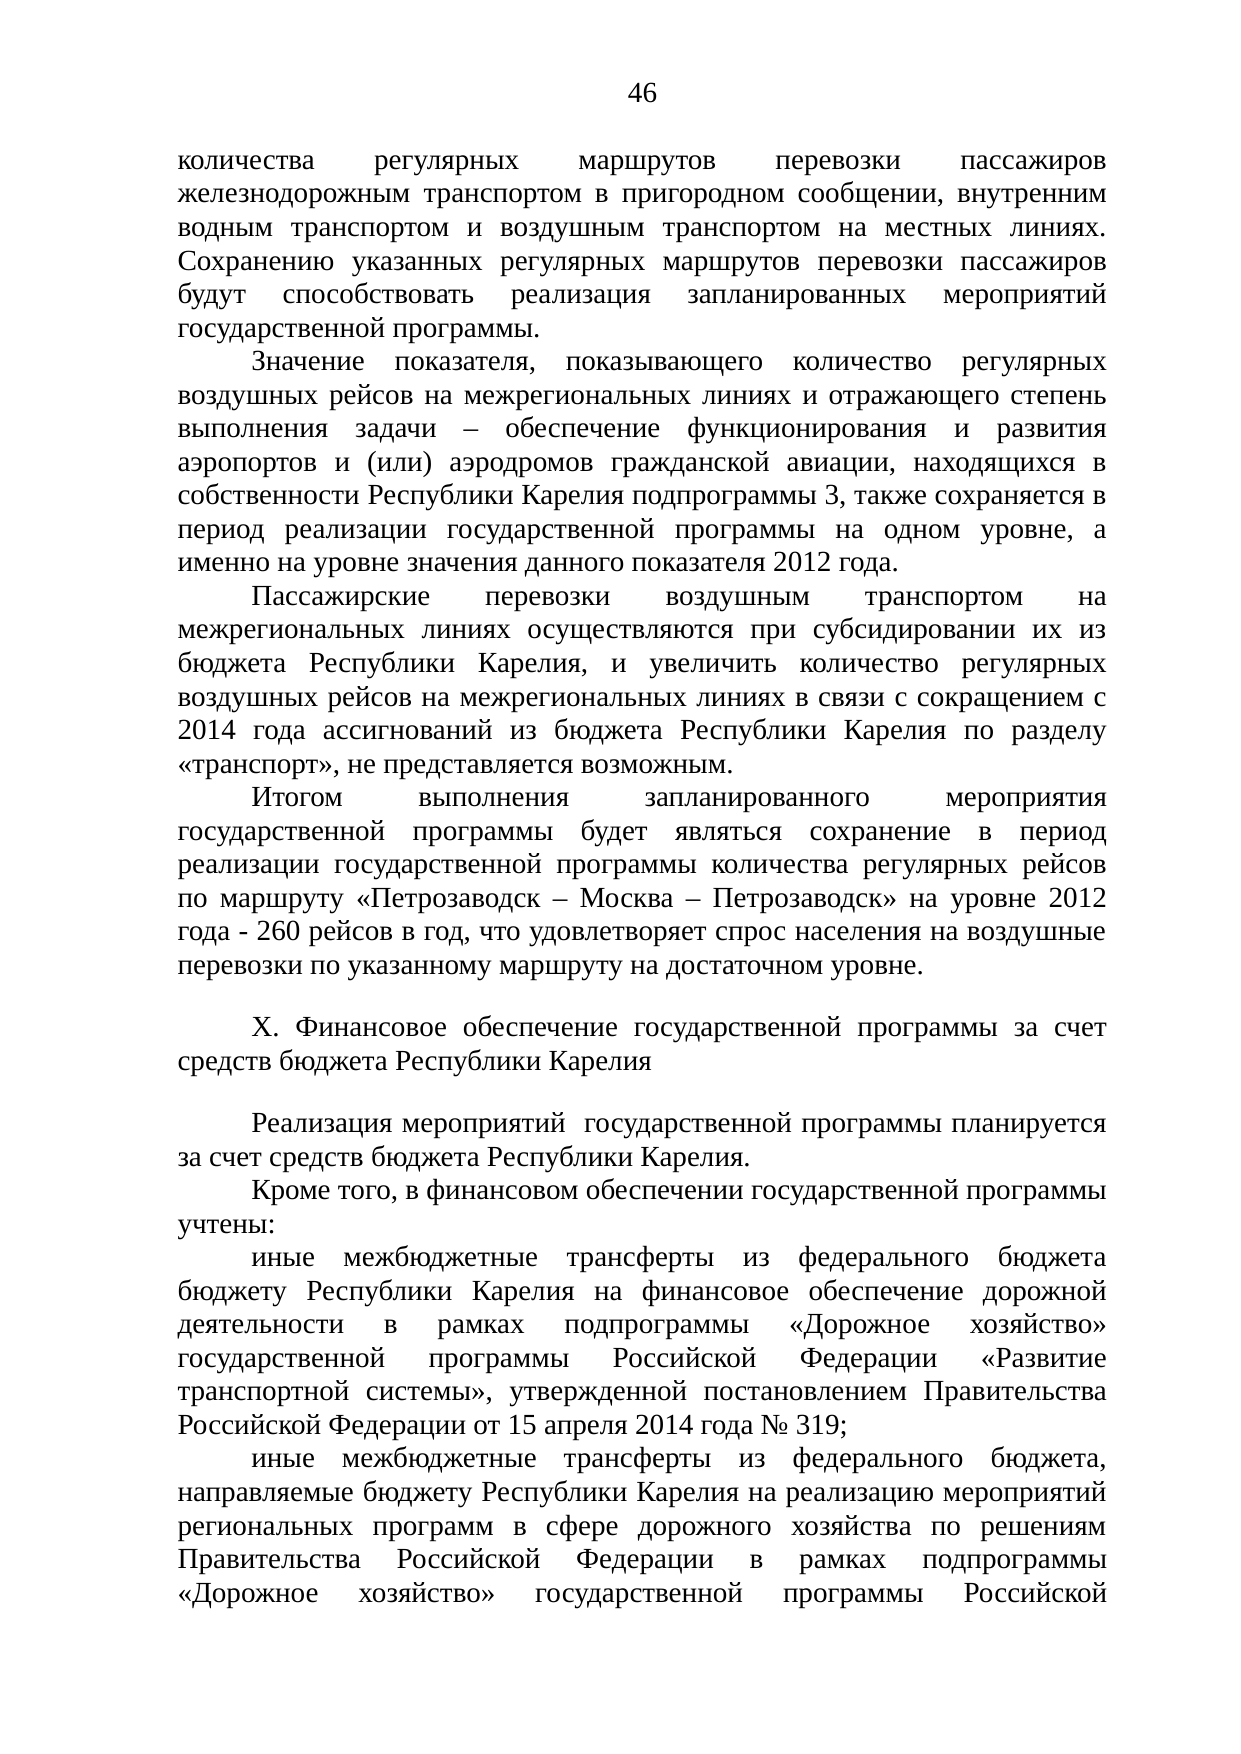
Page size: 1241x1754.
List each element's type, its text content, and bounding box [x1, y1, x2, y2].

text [177, 1441, 1107, 1608]
text Пассажирские перевозки воздушным транспортом на межрегиональных линиях осуществляются при субсидировании их из бюджета Республики Карелия, и увеличить количество регулярных воздушных рейсов на межрегиональных линиях в связи с сокращением с 2014 года ассигнований из бюджета Республики Карелия по разделу «транспорт», не представляется возможным. [177, 578, 1107, 779]
text Итогом выполнения запланированного мероприятия государственной программы будет являться сохранение в период реализации государственной программы количества регулярных рейсов по маршруту «Петрозаводск – Москва – Петрозаводск» на уровне 2012 года - 260 рейсов в год, что удовлетворяет спрос населения на воздушные перевозки по указанному маршруту на достаточном уровне. [177, 779, 1107, 981]
text Реализация мероприятий государственной программы планируется за счет средств бюджета Республики Карелия. [177, 1105, 1107, 1172]
text иные межбюджетные трансферты из федерального бюджета бюджету Республики Карелия на финансовое обеспечение дорожной деятельности в рамках подпрограммы «Дорожное хозяйство» государственной программы Российской Федерации «Развитие транспортной системы», утвержденной постановлением Правительства Российской Федерации от 15 апреля 2014 года № 319; [177, 1239, 1107, 1441]
text Значение показателя, показывающего количество регулярных воздушных рейсов на межрегиональных линиях и отражающего степень выполнения задачи – обеспечение функционирования и развития аэропортов и (или) аэродромов гражданской авиации, находящихся в собственности Республики Карелия подпрограммы 3, также сохраняется в период реализации государственной программы на одном уровне, а именно на уровне значения данного показателя 2012 года. [177, 343, 1107, 578]
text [177, 142, 1107, 343]
text X. Финансовое обеспечение государственной программы за счет средств бюджета Республики Карелия [177, 1009, 1107, 1076]
text Кроме того, в финансовом обеспечении государственной программы учтены: [177, 1172, 1107, 1239]
